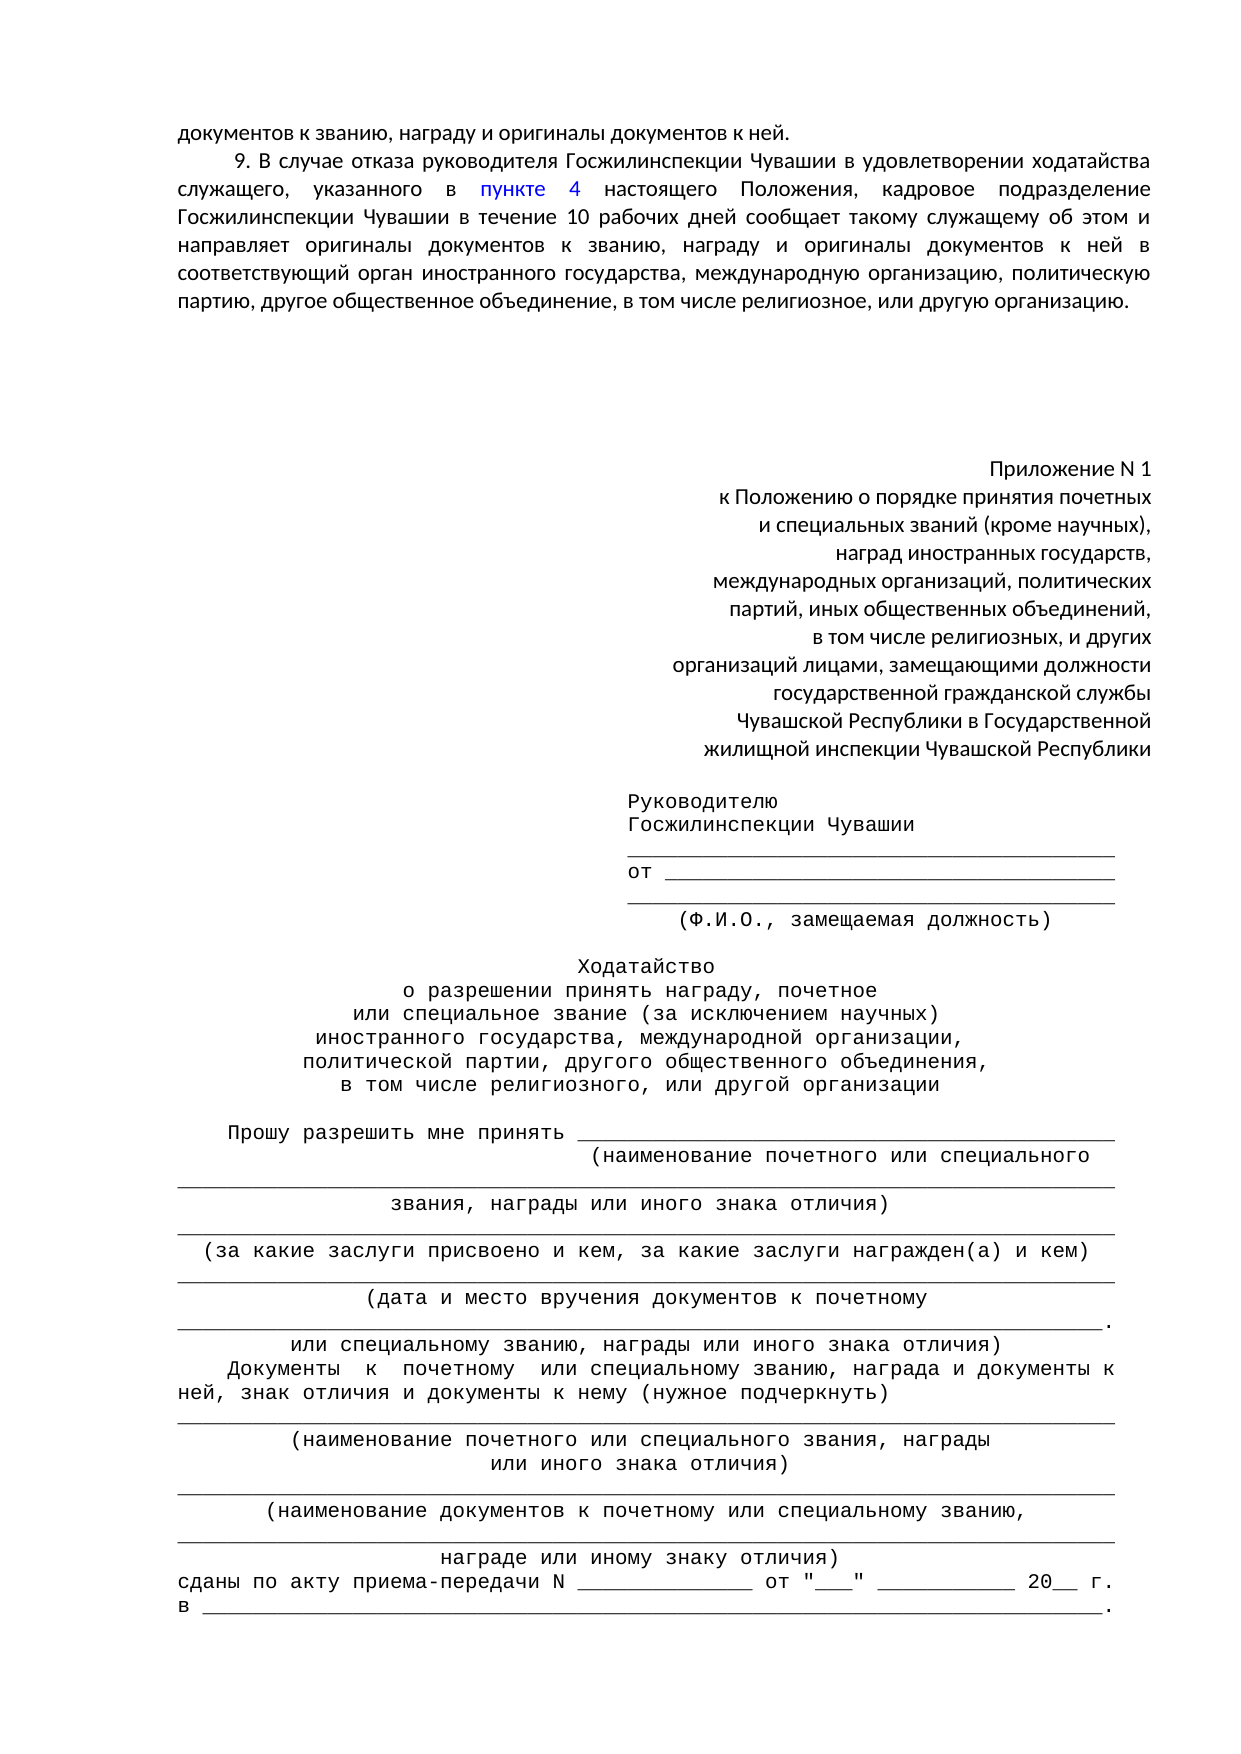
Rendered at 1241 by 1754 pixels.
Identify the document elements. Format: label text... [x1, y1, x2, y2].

text о разрешении принять награду, почетное [177, 980, 1152, 1003]
text государственной гражданской службы [177, 678, 1152, 707]
text Госжилинспекции Чувашии [177, 814, 1152, 838]
text награде или иному знаку отличия) [177, 1547, 1152, 1571]
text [177, 118, 1152, 146]
text или специальному званию, награды или иного знака отличия) [177, 1334, 1152, 1358]
text жилищной инспекции Чувашской Республики [177, 734, 1152, 763]
text ___________________________________________________________________________ [177, 1405, 1152, 1429]
text Чувашской Республики в Государственной [177, 707, 1152, 734]
text Ходатайство [177, 956, 1152, 980]
text Руководителю [177, 791, 1152, 814]
text наград иностранных государств, [177, 538, 1152, 566]
text (за какие заслуги присвоено и кем, за какие заслуги награжден(а) и кем) [177, 1240, 1152, 1263]
text партий, иных общественных объединений, [177, 594, 1152, 622]
text к Положению о порядке принятия почетных [177, 482, 1152, 510]
text в том числе религиозных, и других [177, 622, 1152, 651]
text (наименование почетного или специального [177, 1145, 1152, 1169]
text политической партии, другого общественного объединения, [177, 1051, 1152, 1074]
text и специальных званий (кроме научных), [177, 510, 1152, 538]
text _______________________________________ [177, 885, 1152, 909]
text ___________________________________________________________________________ [177, 1476, 1152, 1500]
text организаций лицами, замещающими должности [177, 651, 1152, 678]
text ___________________________________________________________________________ [177, 1169, 1152, 1193]
text или иного знака отличия) [177, 1453, 1152, 1476]
text Прошу разрешить мне принять ___________________________________________ [177, 1122, 1152, 1145]
text ___________________________________________________________________________ [177, 1263, 1152, 1287]
text (наименование почетного или специального звания, награды [177, 1429, 1152, 1453]
text (дата и место вручения документов к почетному [177, 1287, 1152, 1311]
text сданы по акту приема-передачи N ______________ от "___" ___________ 20__ г. [177, 1571, 1152, 1594]
text ___________________________________________________________________________ [177, 1524, 1152, 1547]
text Приложение N 1 [177, 454, 1152, 482]
text (наименование документов к почетному или специальному званию, [177, 1500, 1152, 1524]
text в ________________________________________________________________________. [177, 1594, 1152, 1618]
text или специальное звание (за исключением научных) [177, 1003, 1152, 1027]
text в том числе религиозного, или другой организации [177, 1074, 1152, 1098]
text ней, знак отличия и документы к нему (нужное подчеркнуть) [177, 1382, 1152, 1405]
text Документы к почетному или специальному званию, награда и документы к [177, 1358, 1152, 1382]
text _______________________________________ [177, 838, 1152, 862]
text от ____________________________________ [177, 862, 1152, 885]
text ___________________________________________________________________________ [177, 1216, 1152, 1240]
text звания, награды или иного знака отличия) [177, 1193, 1152, 1216]
text иностранного государства, международной организации, [177, 1027, 1152, 1051]
text (Ф.И.О., замещаемая должность) [177, 909, 1152, 932]
text __________________________________________________________________________. [177, 1311, 1152, 1334]
text 9. В случае отказа руководителя Госжилинспекции Чувашии в удовлетворении ходатайства служащего, указанного в пункте 4 настоящего Положения, кадровое подразделение Госжилинспекции Чувашии в течение 10 рабочих дней сообщает такому служащему об этом и направляет оригиналы документов к званию, награду и оригиналы документов к ней в соответствующий орган иностранного государства, международную организацию, политическую партию, другое общественное объединение, в том числе религиозное, или другую организацию. [177, 146, 1152, 314]
text международных организаций, политических [177, 566, 1152, 594]
